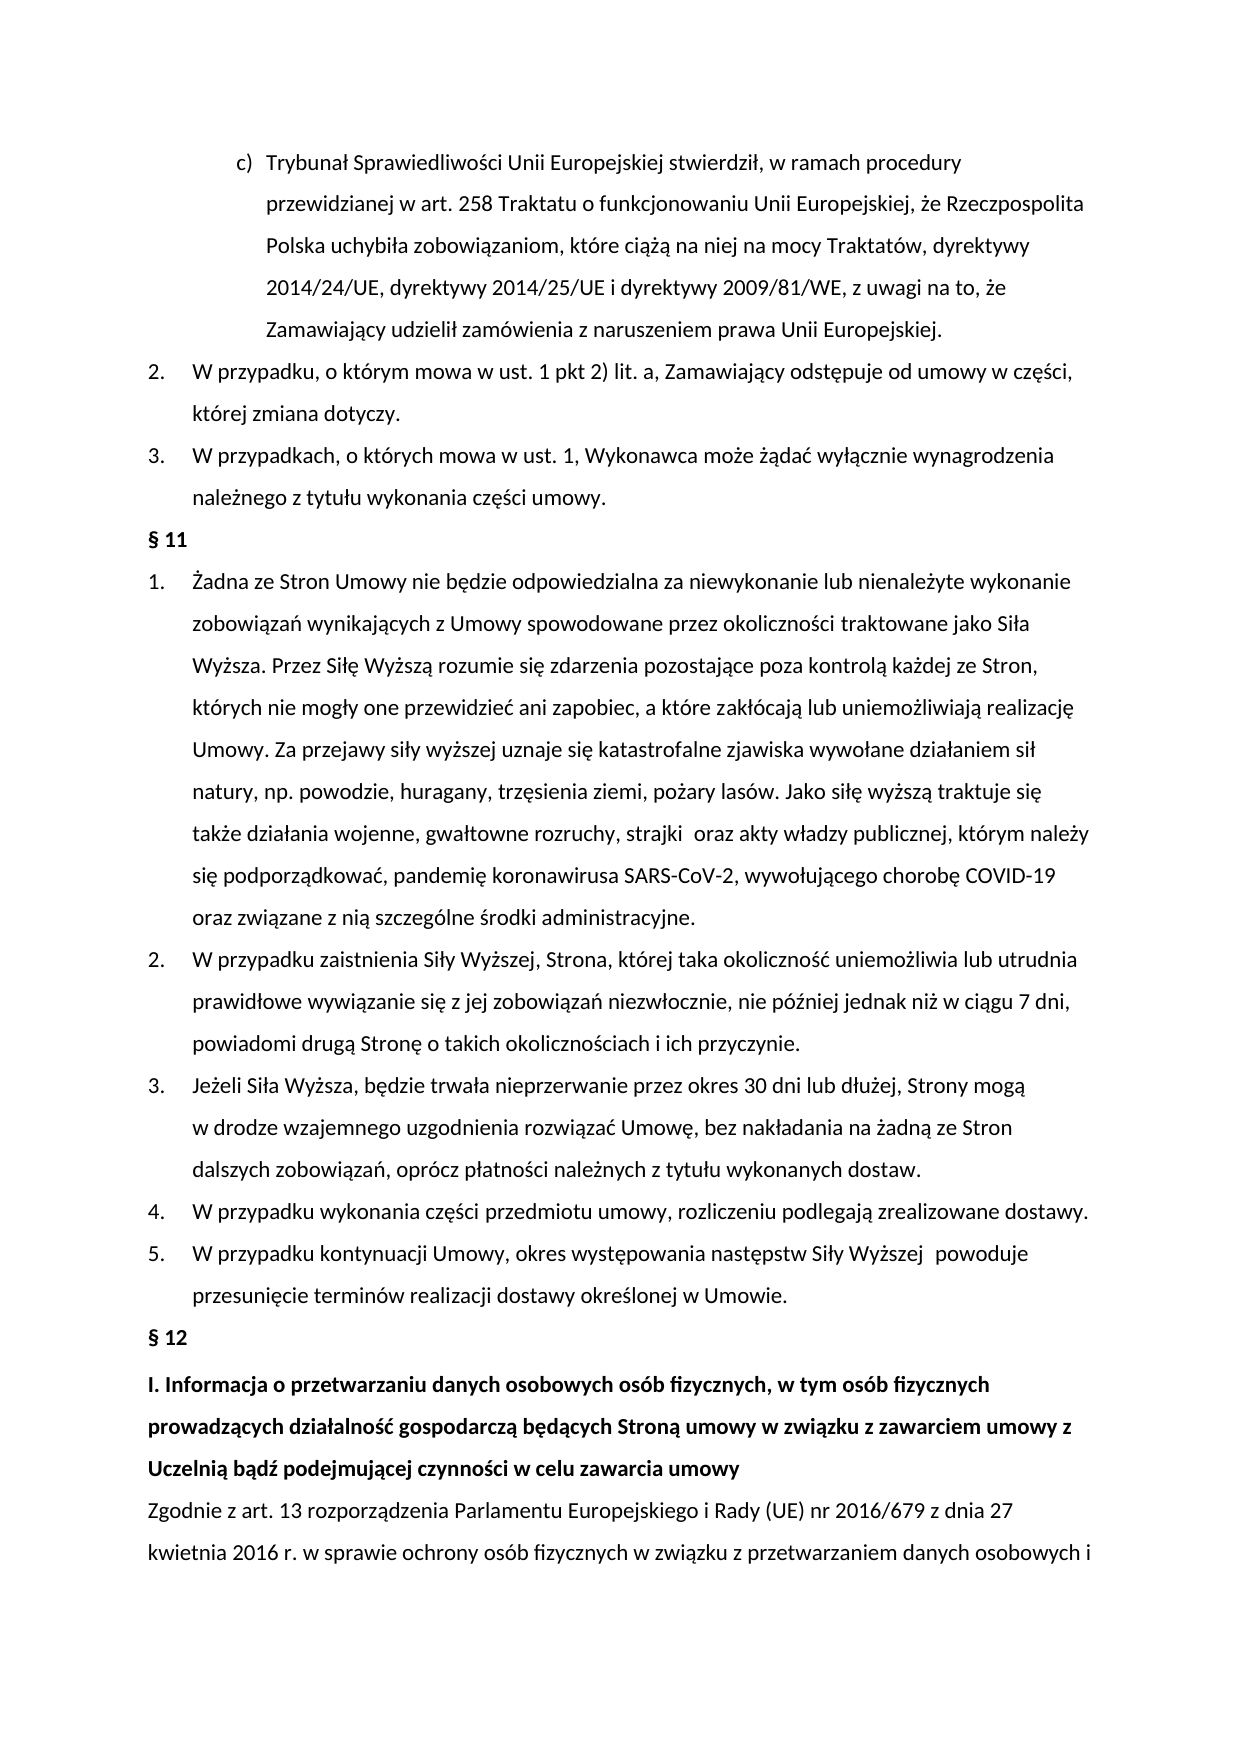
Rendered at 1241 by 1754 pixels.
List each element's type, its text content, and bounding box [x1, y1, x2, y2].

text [148, 1496, 1093, 1566]
text 1. Żadna ze Stron Umowy nie będzie odpowiedzialna za niewykonanie lub nienależyte wykonanie zobowiązań wynikających z Umowy spowodowane przez okoliczności traktowane jako Siła Wyższa. Przez Siłę Wyższą rozumie się zdarzenia pozostające poza kontrolą każdej ze Stron, których nie mogły one przewidzieć ani zapobiec, a które zakłócają lub uniemożliwiają realizację Umowy. Za przejawy siły wyższej uznaje się katastrofalne zjawiska wywołane działaniem sił natury, np. powodzie, huragany, trzęsienia ziemi, pożary lasów. Jako siłę wyższą traktuje się także działania wojenne, gwałtowne rozruchy, strajki oraz akty władzy publicznej, którym należy się podporządkować, pandemię koronawirusa SARS-CoV-2, wywołującego chorobę COVID-19 oraz związane z nią szczególne środki administracyjne. [148, 567, 1093, 931]
text 3. Jeżeli Siła Wyższa, będzie trwała nieprzerwanie przez okres 30 dni lub dłużej, Strony mogą w drodze wzajemnego uzgodnienia rozwiązać Umowę, bez nakładania na żadną ze Stron dalszych zobowiązań, oprócz płatności należnych z tytułu wykonanych dostaw. [148, 1071, 1093, 1183]
text § 11 [148, 525, 1093, 553]
text 4. W przypadku wykonania części przedmiotu umowy, rozliczeniu podlegają zrealizowane dostawy. [148, 1197, 1093, 1225]
text 2. W przypadku zaistnienia Siły Wyższej, Strona, której taka okoliczność uniemożliwia lub utrudnia prawidłowe wywiązanie się z jej zobowiązań niezwłocznie, nie później jednak niż w ciągu 7 dni, powiadomi drugą Stronę o takich okolicznościach i ich przyczynie. [148, 945, 1093, 1057]
text 5. W przypadku kontynuacji Umowy, okres występowania następstw Siły Wyższej powoduje przesunięcie terminów realizacji dostawy określonej w Umowie. [148, 1239, 1093, 1309]
text § 12 [148, 1323, 1093, 1351]
text 2. W przypadku, o którym mowa w ust. 1 pkt 2) lit. a, Zamawiający odstępuje od umowy w części, której zmiana dotyczy. [148, 357, 1093, 427]
text I. Informacja o przetwarzaniu danych osobowych osób fizycznych, w tym osób fizycznych prowadzących działalność gospodarczą będących Stroną umowy w związku z zawarciem umowy z Uczelnią bądź podejmującej czynności w celu zawarcia umowy [148, 1370, 1093, 1482]
text 3. W przypadkach, o których mowa w ust. 1, Wykonawca może żądać wyłącznie wynagrodzenia należnego z tytułu wykonania części umowy. [148, 441, 1093, 511]
text c) Trybunał Sprawiedliwości Unii Europejskiej stwierdził, w ramach procedury przewidzianej w art. 258 Traktatu o funkcjonowaniu Unii Europejskiej, że Rzeczpospolita Polska uchybiła zobowiązaniom, które ciążą na niej na mocy Traktatów, dyrektywy 2014/24/UE, dyrektywy 2014/25/UE i dyrektywy 2009/81/WE, z uwagi na to, że Zamawiający udzielił zamówienia z naruszeniem prawa Unii Europejskiej. [236, 148, 1093, 343]
